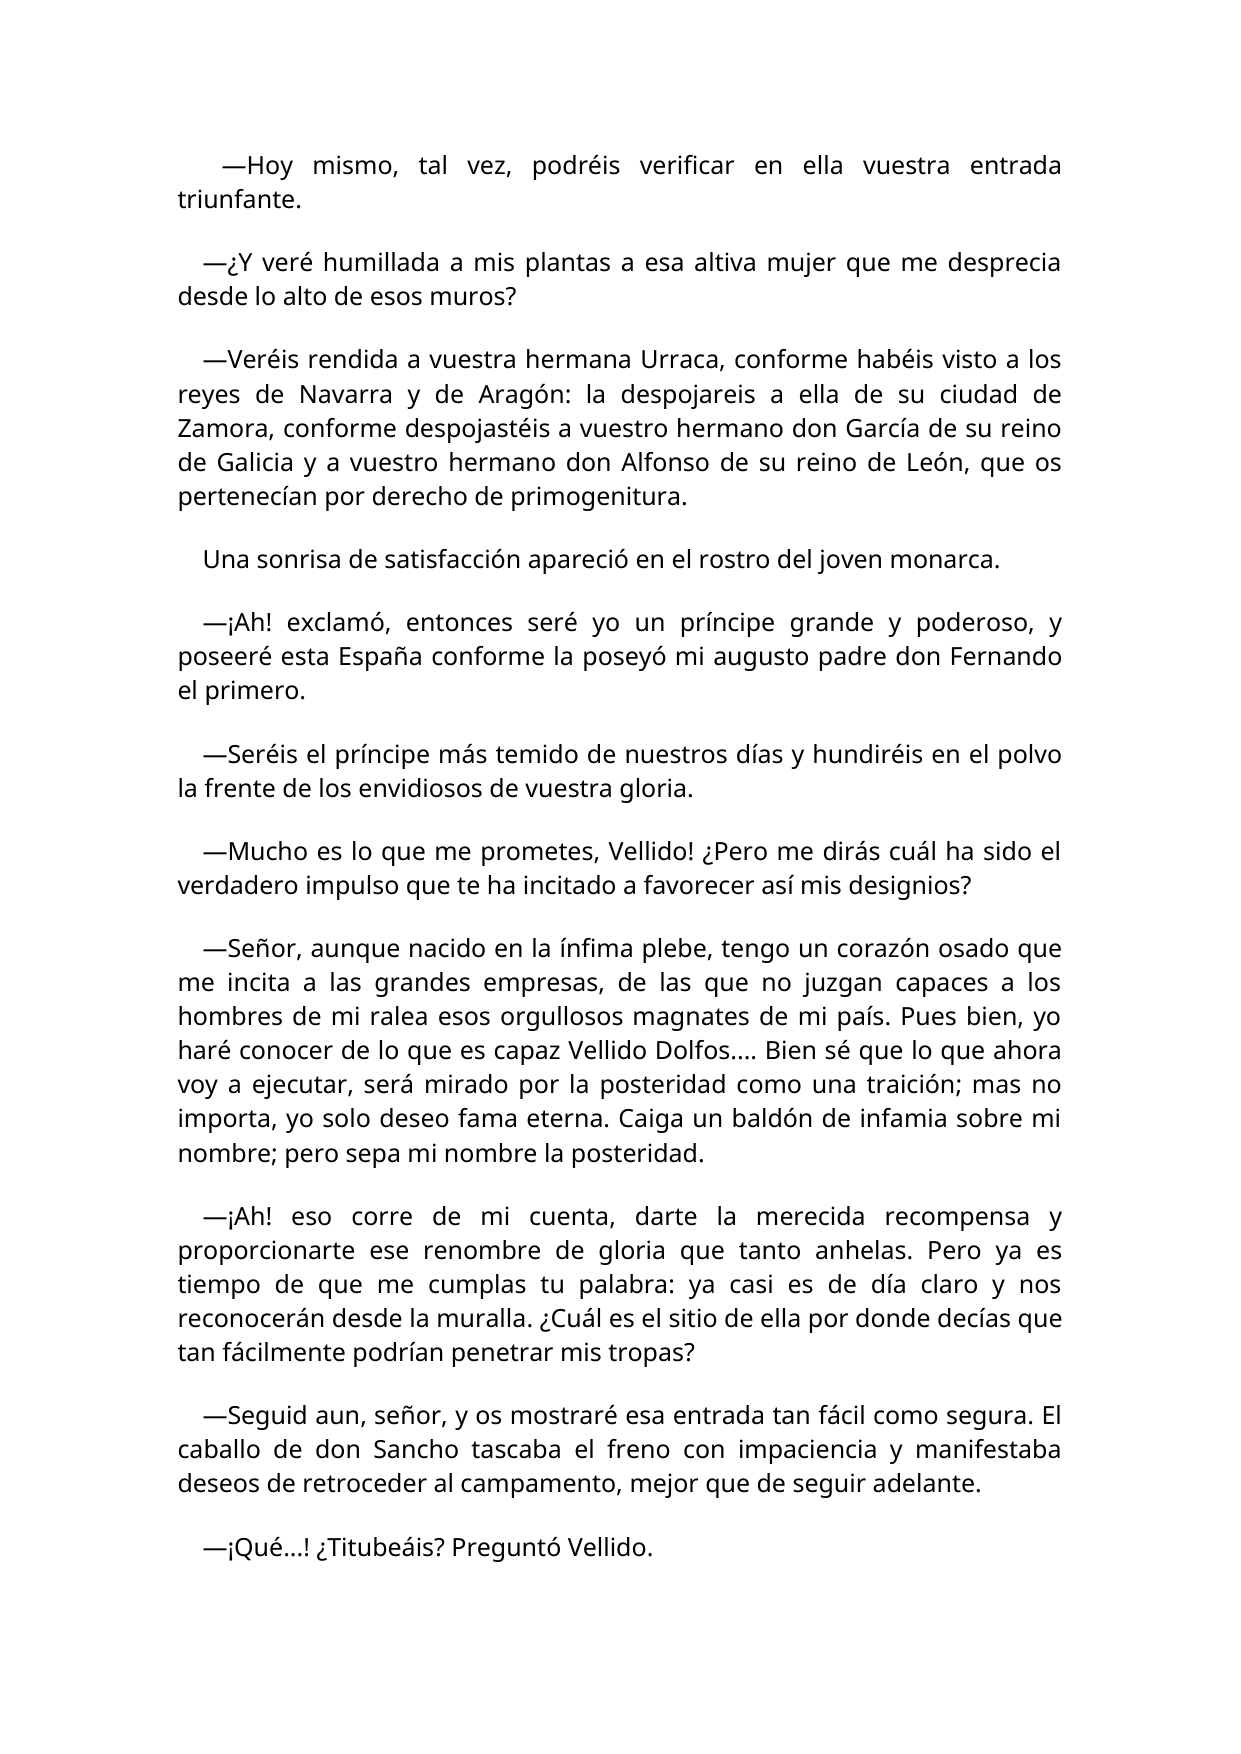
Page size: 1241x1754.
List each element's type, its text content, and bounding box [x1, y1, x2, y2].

text —Seguid aun, señor, y os mostraré esa entrada tan fácil como segura. El caballo de don Sancho tascaba el freno con impaciencia y manifestaba deseos de retroceder al campamento, mejor que de seguir adelante. [177, 1398, 1063, 1500]
text —¡Qué...! ¿Titubeáis? Preguntó Vellido. [177, 1529, 1063, 1563]
text Una sonrisa de satisfacción apareció en el rostro del joven monarca. [177, 542, 1063, 576]
text —Veréis rendida a vuestra hermana Urraca, conforme habéis visto a los reyes de Navarra y de Aragón: la despojareis a ella de su ciudad de Zamora, conforme despojastéis a vuestro hermano don García de su reino de Galicia y a vuestro hermano don Alfonso de su reino de León, que os pertenecían por derecho de primogenitura. [177, 342, 1063, 512]
text —Señor, aunque nacido en la ínfima plebe, tengo un corazón osado que me incita a las grandes empresas, de las que no juzgan capaces a los hombres de mi ralea esos orgullosos magnates de mi país. Pues bien, yo haré conocer de lo que es capaz Vellido Dolfos.... Bien sé que lo que ahora voy a ejecutar, será mirado por la posteridad como una traición; mas no importa, yo solo deseo fama eterna. Caiga un baldón de infamia sobre mi nombre; pero sepa mi nombre la posteridad. [177, 931, 1063, 1169]
text —¡Ah! exclamó, entonces seré yo un príncipe grande y poderoso, y poseeré esta España conforme la poseyó mi augusto padre don Fernando el primero. [177, 605, 1063, 707]
text —Hoy mismo, tal vez, podréis verificar en ella vuestra entrada triunfante. [177, 148, 1063, 216]
text —¿Y veré humillada a mis plantas a esa altiva mujer que me desprecia desde lo alto de esos muros? [177, 245, 1063, 313]
text —¡Ah! eso corre de mi cuenta, darte la merecida recompensa y proporcionarte ese renombre de gloria que tanto anhelas. Pero ya es tiempo de que me cumplas tu palabra: ya casi es de día claro y nos reconocerán desde la muralla. ¿Cuál es el sitio de ella por donde decías que tan fácilmente podrían penetrar mis tropas? [177, 1198, 1063, 1369]
text —Seréis el príncipe más temido de nuestros días y hundiréis en el polvo la frente de los envidiosos de vuestra gloria. [177, 736, 1063, 804]
text —Mucho es lo que me prometes, Vellido! ¿Pero me dirás cuál ha sido el verdadero impulso que te ha incitado a favorecer así mis designios? [177, 833, 1063, 902]
